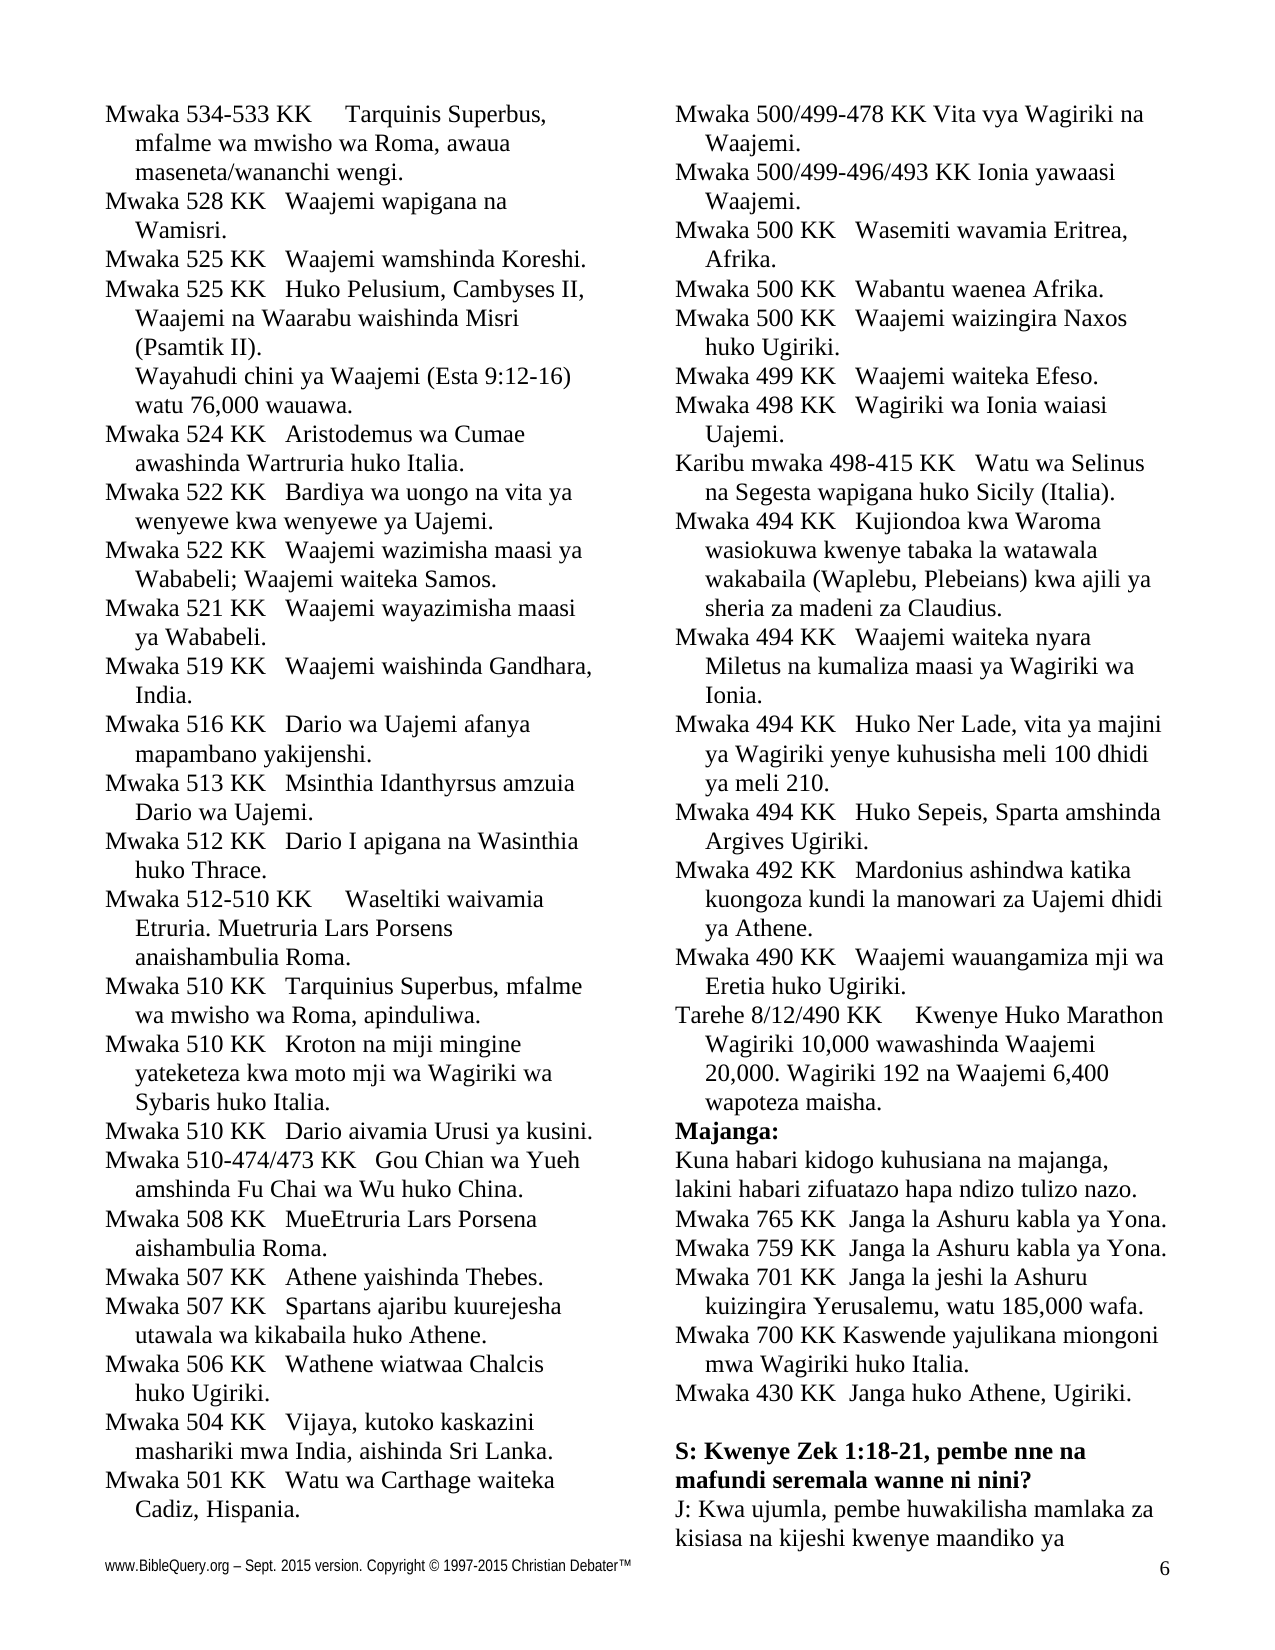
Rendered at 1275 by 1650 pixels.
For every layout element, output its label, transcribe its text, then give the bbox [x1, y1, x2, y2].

text Mwaka 501 KK Watu wa waiteka , Hispania. [105, 1465, 600, 1523]
text Mwaka 498 KK Wagiriki wa waiasi Uajemi. [675, 390, 1170, 448]
text Mwaka 500 KK Wasemiti wavamia , Afrika. [675, 215, 1170, 273]
text Mwaka 513 KK Msinthia Idanthyrsus amzuia Dario wa Uajemi. [105, 767, 600, 826]
subtitle Mwaka 759 KK Janga la Ashuru kabla ya Yona. [675, 1232, 1170, 1262]
text Mwaka 525 KK Huko Pelusium, Cambyses II, Waajemi na Waarabu waishinda Misri (Psamtik II). [105, 273, 600, 361]
text Mwaka 521 KK Waajemi wayazimisha maasi ya Wababeli. [105, 593, 600, 651]
text Mwaka 516 KK Dario wa Uajemi afanya mapambano yakijenshi. [105, 709, 600, 767]
text Mwaka 700 KK Kaswende yajulikana miongoni mwa Wagiriki huko Italia. [675, 1320, 1170, 1378]
text Mwaka 494 KK Huko Sepeis, Sparta amshinda Argives Ugiriki. [675, 797, 1170, 855]
subtitle Mwaka 519 KK Waajemi waishinda . [105, 651, 600, 709]
text Mwaka 494 KK Kujiondoa kwa Waroma wasiokuwa kwenye tabaka la watawala wakabaila (Waplebu, Plebeians) kwa ajili ya sheria za madeni za Claudius. [675, 506, 1170, 622]
text Mwaka 522 KK Bardiya wa uongo na vita ya wenyewe kwa wenyewe ya Uajemi. [105, 477, 600, 535]
text Mwaka 430 KK Janga huko Athene, Ugiriki. [675, 1378, 1170, 1407]
text Mwaka 506 KK Wathene wiatwaa huko Ugiriki. [105, 1349, 600, 1407]
text Wayahudi chini ya Waajemi (Esta 9:12-16) watu 76,000 wauawa. [105, 361, 600, 419]
text Kuna habari kidogo kuhusiana na majanga, lakini habari zifuatazo hapa ndizo tulizo nazo. [675, 1145, 1170, 1203]
text Mwaka 504 KK Vijaya, kutoko kaskazini mashariki mwa India, aishinda Sri Lanka. [105, 1407, 600, 1465]
text Majanga: [675, 1116, 1170, 1145]
text Mwaka 765 KK Janga la Ashuru kabla ya Yona. [675, 1203, 1170, 1232]
text Mwaka 500 KK Waajemi waizingira huko Ugiriki. [675, 302, 1170, 361]
text S: Kwenye Zek 1:18-21, pembe nne na mafundi seremala wanne ni nini? [675, 1436, 1170, 1494]
text Mwaka 507 KK Athene yaishinda . [105, 1262, 600, 1291]
text Mwaka 494 KK Waajemi waiteka nyara na kumaliza maasi ya Wagiriki wa . [675, 622, 1170, 709]
text Mwaka 512-510 KK Waseltiki waivamia . Muetruria Lars Porsens anaishambulia Roma. [105, 884, 600, 971]
text Mwaka 510 KK Dario aivamia Urusi ya kusini. [105, 1116, 600, 1145]
text Mwaka 534-533 KK Tarquinis Superbus, mfalme wa mwisho wa Roma, awaua maseneta/wananchi wengi. [105, 99, 600, 186]
text Mwaka 525 KK Waajemi wamshinda Koreshi. [105, 244, 600, 273]
text Tarehe 8/12/490 KK Kwenye Huko Marathon Wagiriki 10,000 wawashinda Waajemi 20,000. Wagiriki 192 na Waajemi 6,400 wapoteza maisha. [675, 1000, 1170, 1116]
text Mwaka 522 KK Waajemi wazimisha maasi ya Wababeli; Waajemi waiteka . [105, 535, 600, 593]
text Mwaka 499 KK Waajemi waiteka Efeso. [675, 361, 1170, 390]
text Mwaka 524 KK Aristodemus wa awashinda Wartruria huko Italia. [105, 419, 600, 477]
text Karibu mwaka 498-415 KK Watu wa Selinus na wapigana huko (Italia). [675, 448, 1170, 506]
text Mwaka 500/499-478 KK Vita vya Wagiriki na Waajemi. [675, 99, 1170, 157]
text Mwaka 500 KK Wabantu waenea Afrika. [675, 273, 1170, 302]
text Mwaka 507 KK Spartans ajaribu kuurejesha utawala wa kikabaila huko Athene. [105, 1291, 600, 1349]
text Mwaka 492 KK Mardonius ashindwa katika kuongoza kundi la manowari za Uajemi dhidi ya Athene. [675, 855, 1170, 942]
text Mwaka 528 KK Waajemi wapigana na Wamisri. [105, 186, 600, 244]
text Mwaka 490 KK Waajemi wauangamiza mji wa Eretia huko Ugiriki. [675, 942, 1170, 1000]
text Mwaka 510-474/473 KK Gou Chian wa Yueh amshinda Fu Chai wa Wu huko . [105, 1145, 600, 1203]
text Mwaka 510 KK Kroton na miji mingine yateketeza kwa moto mji wa Wagiriki wa huko Italia. [105, 1029, 600, 1116]
text Mwaka 512 KK Dario I apigana na Wasinthia huko . [105, 826, 600, 884]
text Mwaka 701 KK Janga la jeshi la Ashuru kuizingira Yerusalemu, watu 185,000 wafa. [675, 1262, 1170, 1320]
text Mwaka 494 KK Huko Ner Lade, vita ya majini ya Wagiriki yenye kuhusisha meli 100 dhidi ya meli 210. [675, 709, 1170, 797]
text Mwaka 500/499-496/493 KK Ionia yawaasi Waajemi. [675, 157, 1170, 215]
text Mwaka 508 KK MueEtruria Lars Porsena aishambulia Roma. [105, 1203, 600, 1262]
text Mwaka 510 KK Tarquinius Superbus, mfalme wa mwisho wa Roma, apinduliwa. [105, 971, 600, 1029]
